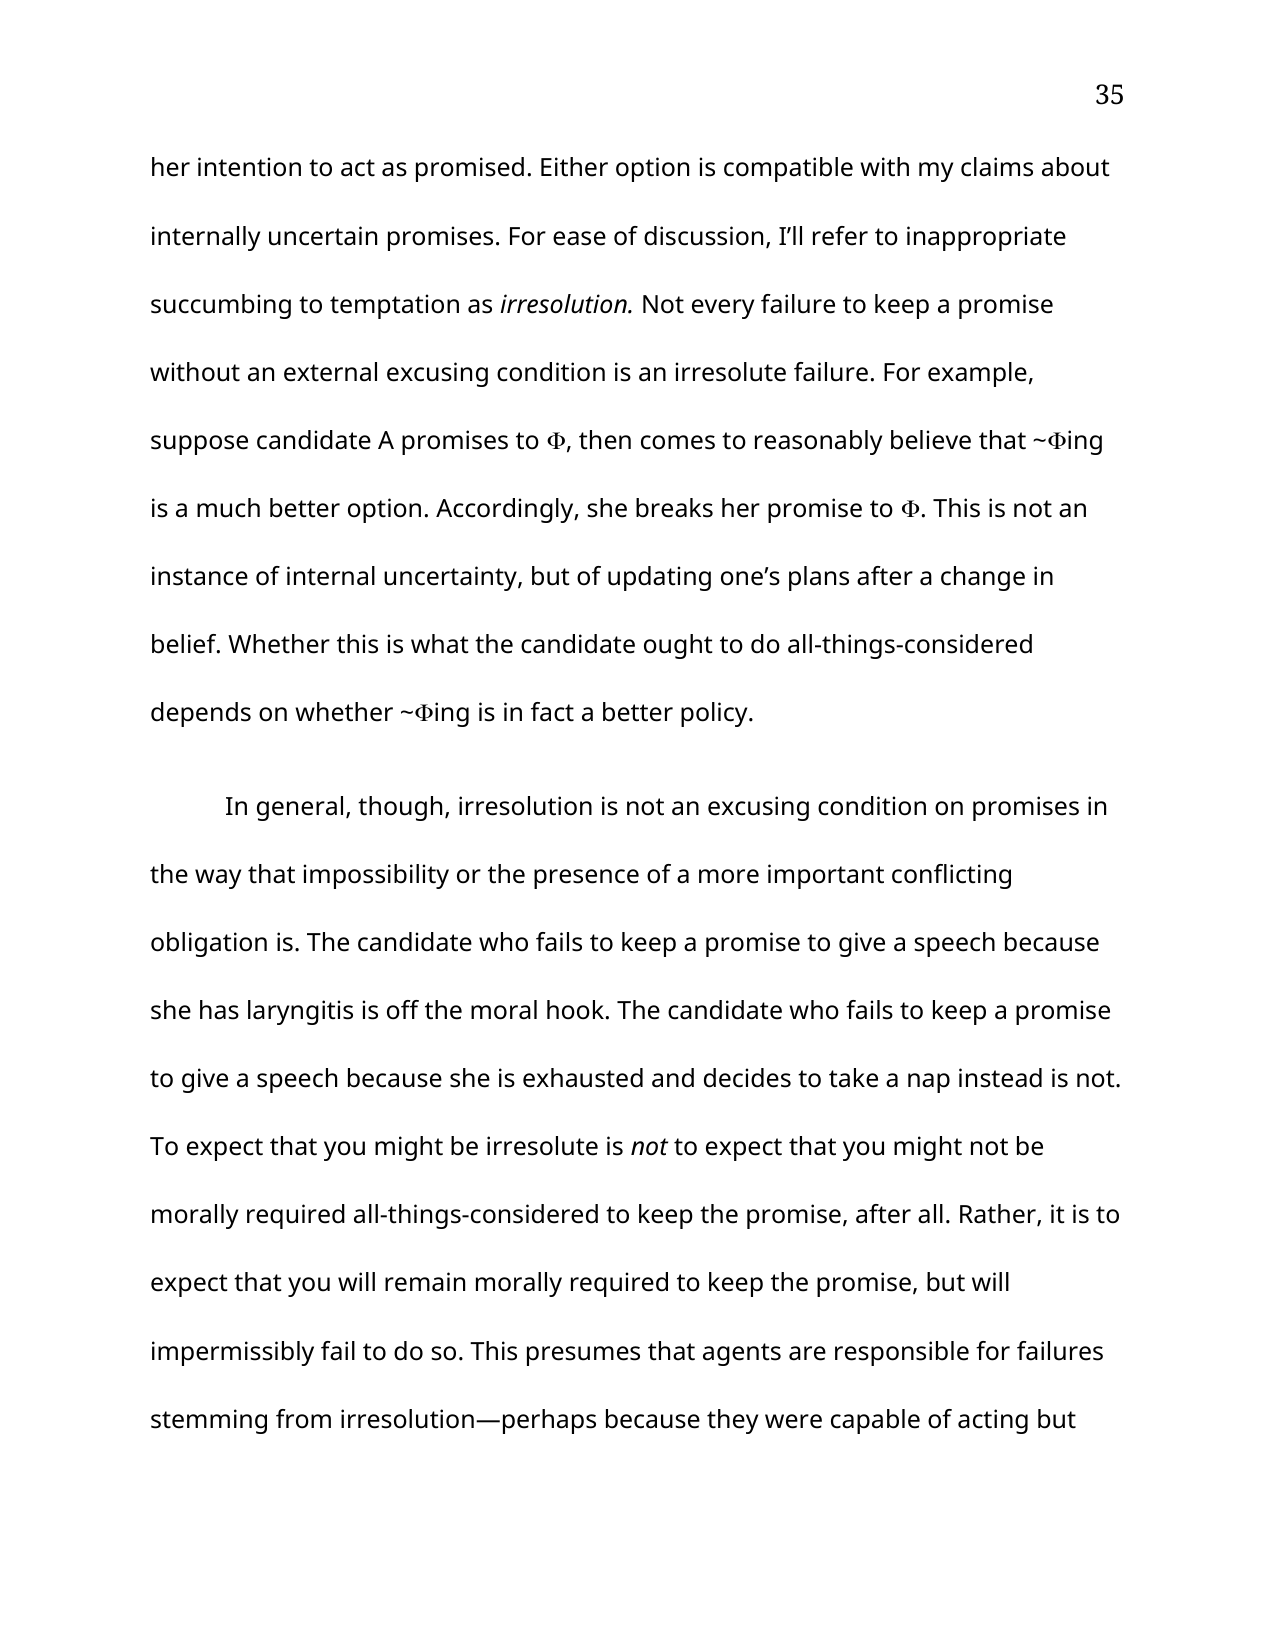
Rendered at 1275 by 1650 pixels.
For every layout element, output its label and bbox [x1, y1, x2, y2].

text [150, 150, 1125, 729]
text [150, 788, 1125, 1435]
